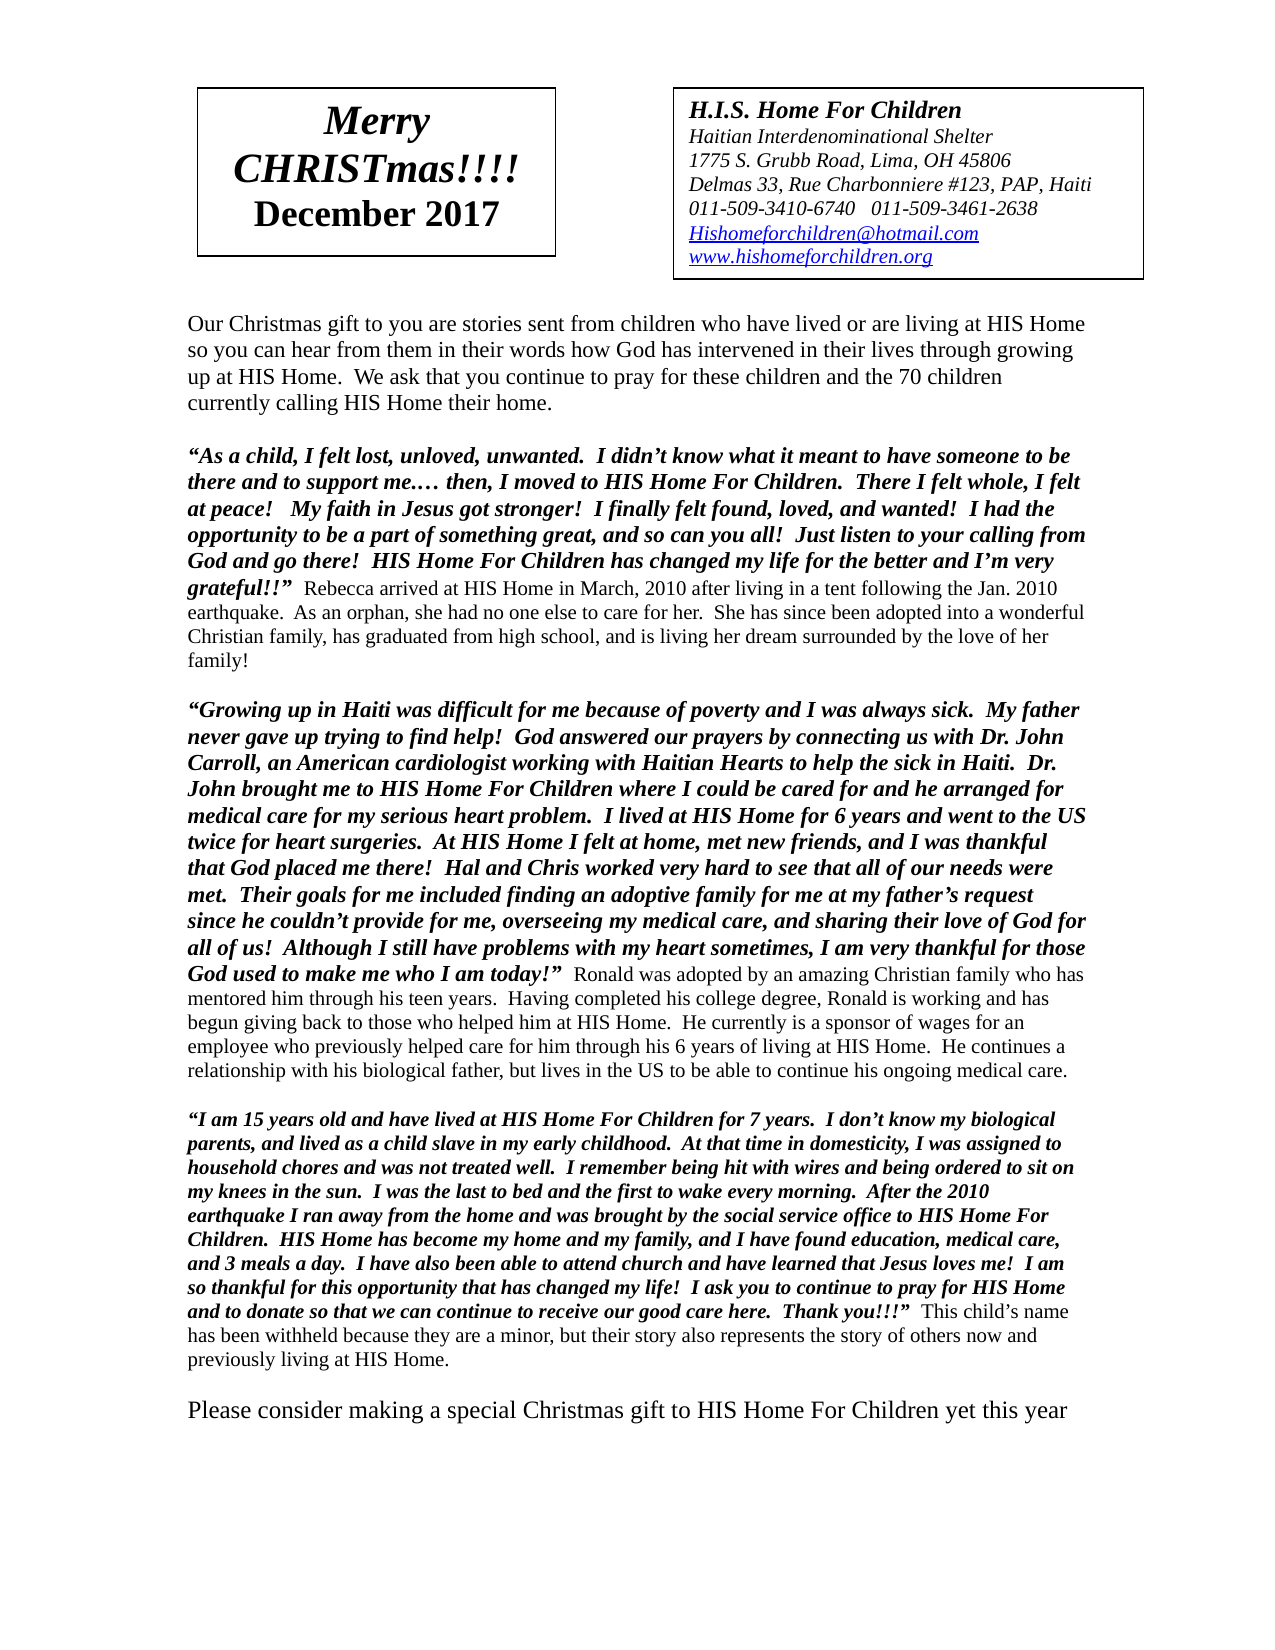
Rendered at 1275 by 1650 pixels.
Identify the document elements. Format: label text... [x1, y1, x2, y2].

text Our Christmas gift to you are stories sent from children who have lived or are living at HIS Home so you can hear from them in their words how God has intervened in their lives through growing up at HIS Home. We ask that you continue to pray for these children and the 70 children currently calling HIS Home their home. [187, 310, 1087, 416]
text “As a child, I felt lost, unloved, unwanted. I didn’t know what it meant to have someone to be there and to support me.… then, I moved to HIS Home For Children. There I felt whole, I felt at peace! My faith in Jesus got stronger! I finally felt found, loved, and wanted! I had the opportunity to be a part of something great, and so can you all! Just listen to your calling from God and go there! HIS Home For Children has changed my life for the better and I’m very grateful!!” Rebecca arrived at HIS Home in March, 2010 after living in a tent following the Jan. 2010 earthquake. As an orphan, she had no one else to care for her. She has since been adopted into a wonderful Christian family, has graduated from high school, and is living her dream surrounded by the love of her family! [187, 442, 1087, 672]
text “I am 15 years old and have lived at HIS Home For Children for 7 years. I don’t know my biological parents, and lived as a child slave in my early childhood. At that time in domesticity, I was assigned to household chores and was not treated well. I remember being hit with wires and being ordered to sit on my knees in the sun. I was the last to bed and the first to wake every morning. After the 2010 earthquake I ran away from the home and was brought by the social service office to HIS Home For Children. HIS Home has become my home and my family, and I have found education, medical care, and 3 meals a day. I have also been able to attend church and have learned that Jesus loves me! I am so thankful for this opportunity that has changed my life! I ask you to continue to pray for HIS Home and to donate so that we can continue to receive our good care here. Thank you!!!” This child’s name has been withheld because they are a minor, but their story also represents the story of others now and previously living at HIS Home. [187, 1107, 1087, 1371]
text “Growing up in Haiti was difficult for me because of poverty and I was always sick. My father never gave up trying to find help! God answered our prayers by connecting us with Dr. John Carroll, an American cardiologist working with Haitian Hearts to help the sick in Haiti. Dr. John brought me to HIS Home For Children where I could be cared for and he arranged for medical care for my serious heart problem. I lived at HIS Home for 6 years and went to the US twice for heart surgeries. At HIS Home I felt at home, met new friends, and I was thankful that God placed me there! Hal and Chris worked very hard to see that all of our needs were met. Their goals for me included finding an adoptive family for me at my father’s request since he couldn’t provide for me, overseeing my medical care, and sharing their love of God for all of us! Although I still have problems with my heart sometimes, I am very thankful for those God used to make me who I am today!” Ronald was adopted by an amazing Christian family who has mentored him through his teen years. Having completed his college degree, Ronald is working and has begun giving back to those who helped him at HIS Home. He currently is a sponsor of wages for an employee who previously helped care for him through his 6 years of living at HIS Home. He continues a relationship with his biological father, but lives in the US to be able to continue his ongoing medical care. [187, 696, 1087, 1082]
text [187, 1395, 1087, 1424]
